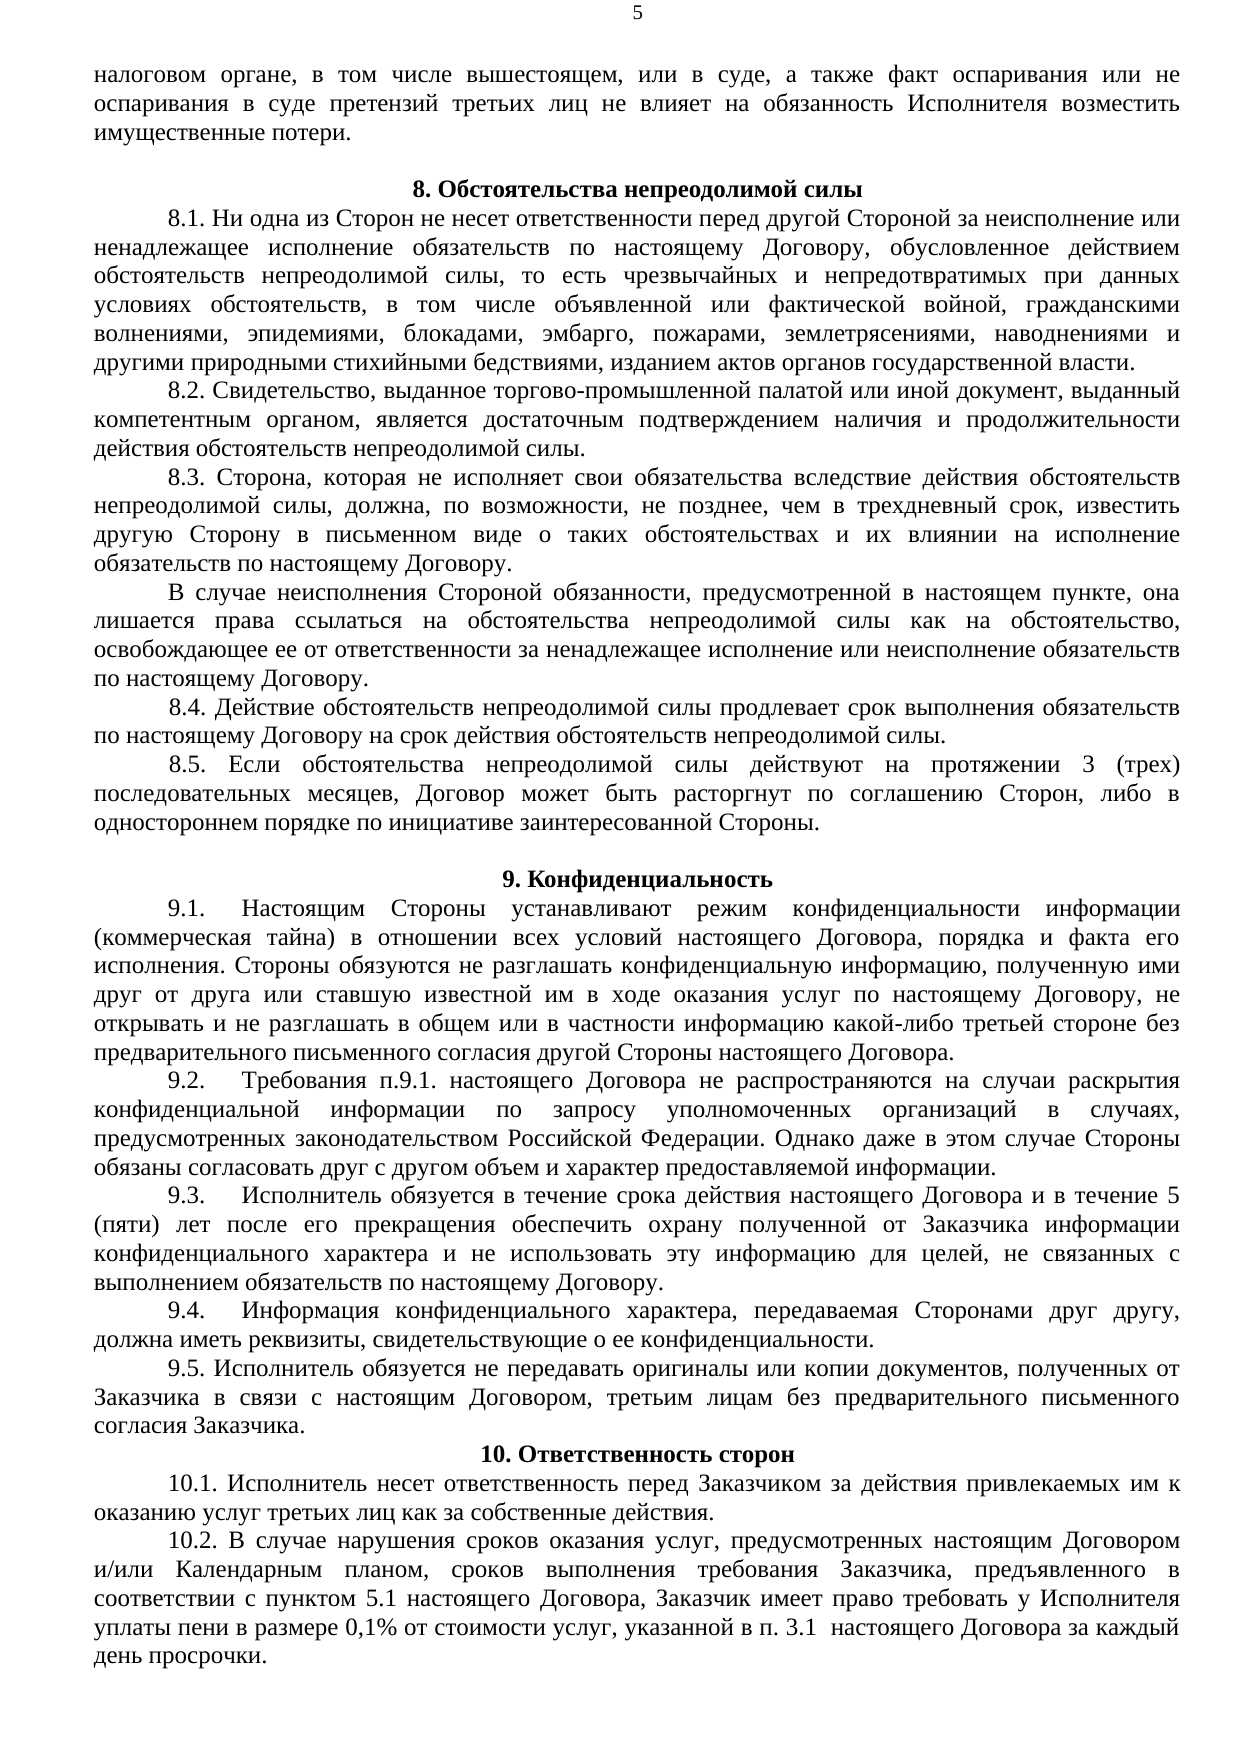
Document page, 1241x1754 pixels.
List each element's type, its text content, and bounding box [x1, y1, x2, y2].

text 10.1. Исполнитель несет ответственность перед Заказчиком за действия привлекаемых им к оказанию услуг третьих лиц как за собственные действия. [94, 1468, 1181, 1525]
list Требования п.9.1. настоящего Договора не распространяются на случаи раскрытия конфиденциальной информации по запросу уполномоченных организаций в случаях, предусмотренных законодательством Российской Федерации. Однако даже в этом случае Стороны обязаны согласовать друг с другом объем и характер предоставляемой информации. [94, 1065, 1181, 1180]
text 8.3. Сторона, которая не исполняет свои обязательства вследствие действия обстоятельств непреодолимой силы, должна, по возможности, не позднее, чем в трехдневный срок, известить другую Сторону в письменном виде о таких обстоятельствах и их влиянии на исполнение обязательств по настоящему Договору. [94, 462, 1181, 577]
text 8.2. Свидетельство, выданное торгово-промышленной палатой или иной документ, выданный компетентным органом, является достаточным подтверждением наличия и продолжительности действия обстоятельств непреодолимой силы. [94, 375, 1181, 462]
list Исполнитель обязуется в течение срока действия настоящего Договора и в течение 5 (пяти) лет после его прекращения обеспечить охрану полученной от Заказчика информации конфиденциального характера и не использовать эту информацию для целей, не связанных с выполнением обязательств по настоящему Договору. [94, 1180, 1181, 1295]
text 9.5. Исполнитель обязуется не передавать оригиналы или копии документов, полученных от Заказчика в связи с настоящим Договором, третьим лицам без предварительного письменного согласия Заказчика. [94, 1353, 1181, 1439]
list Настоящим Стороны устанавливают режим конфиденциальности информации (коммерческая тайна) в отношении всех условий настоящего Договора, порядка и факта его исполнения. Стороны обязуются не разглашать конфиденциальную информацию, полученную ими друг от друга или ставшую известной им в ходе оказания услуг по настоящему Договору, не открывать и не разглашать в общем или в частности информацию какой-либо третьей стороне без предварительного письменного согласия другой Стороны настоящего Договора. [94, 893, 1181, 1065]
text 8.4. Действие обстоятельств непреодолимой силы продлевает срок выполнения обязательств по настоящему Договору на срок действия обстоятельств непреодолимой силы. [94, 692, 1181, 749]
text 8.1. Ни одна из Сторон не несет ответственности перед другой Стороной за неисполнение или ненадлежащее исполнение обязательств по настоящему Договору, обусловленное действием обстоятельств непреодолимой силы, то есть чрезвычайных и непредотвратимых при данных условиях обстоятельств, в том числе объявленной или фактической войной, гражданскими волнениями, эпидемиями, блокадами, эмбарго, пожарами, землетрясениями, наводнениями и другими природными стихийными бедствиями, изданием актов органов государственной власти. [94, 203, 1181, 375]
subtitle 10. Ответственность сторон [94, 1439, 1181, 1468]
list Информация конфиденциального характера, передаваемая Сторонами друг другу, должна иметь реквизиты, свидетельствующие о ее конфиденциальности. [94, 1295, 1181, 1353]
subtitle 8. Обстоятельства непреодолимой силы [94, 174, 1181, 203]
text 10.2. В случае нарушения сроков оказания услуг, предусмотренных настоящим Договором и/или Календарным планом, сроков выполнения требования Заказчика, предъявленного в соответствии с пунктом 5.1 настоящего Договора, Заказчик имеет право требовать у Исполнителя уплаты пени в размере 0,1% от стоимости услуг, указанной в п. 3.1 настоящего Договора за каждый день просрочки. [94, 1525, 1181, 1669]
text В случае неисполнения Стороной обязанности, предусмотренной в настоящем пункте, она лишается права ссылаться на обстоятельства непреодолимой силы как на обстоятельство, освобождающее ее от ответственности за ненадлежащее исполнение или неисполнение обязательств по настоящему Договору. [94, 577, 1181, 692]
text 8.5. Если обстоятельства непреодолимой силы действуют на протяжении 3 (трех) последовательных месяцев, Договор может быть расторгнут по соглашению Сторон, либо в одностороннем порядке по инициативе заинтересованной Стороны. [94, 749, 1181, 835]
subtitle 9. Конфиденциальность [94, 864, 1181, 893]
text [94, 59, 1181, 145]
